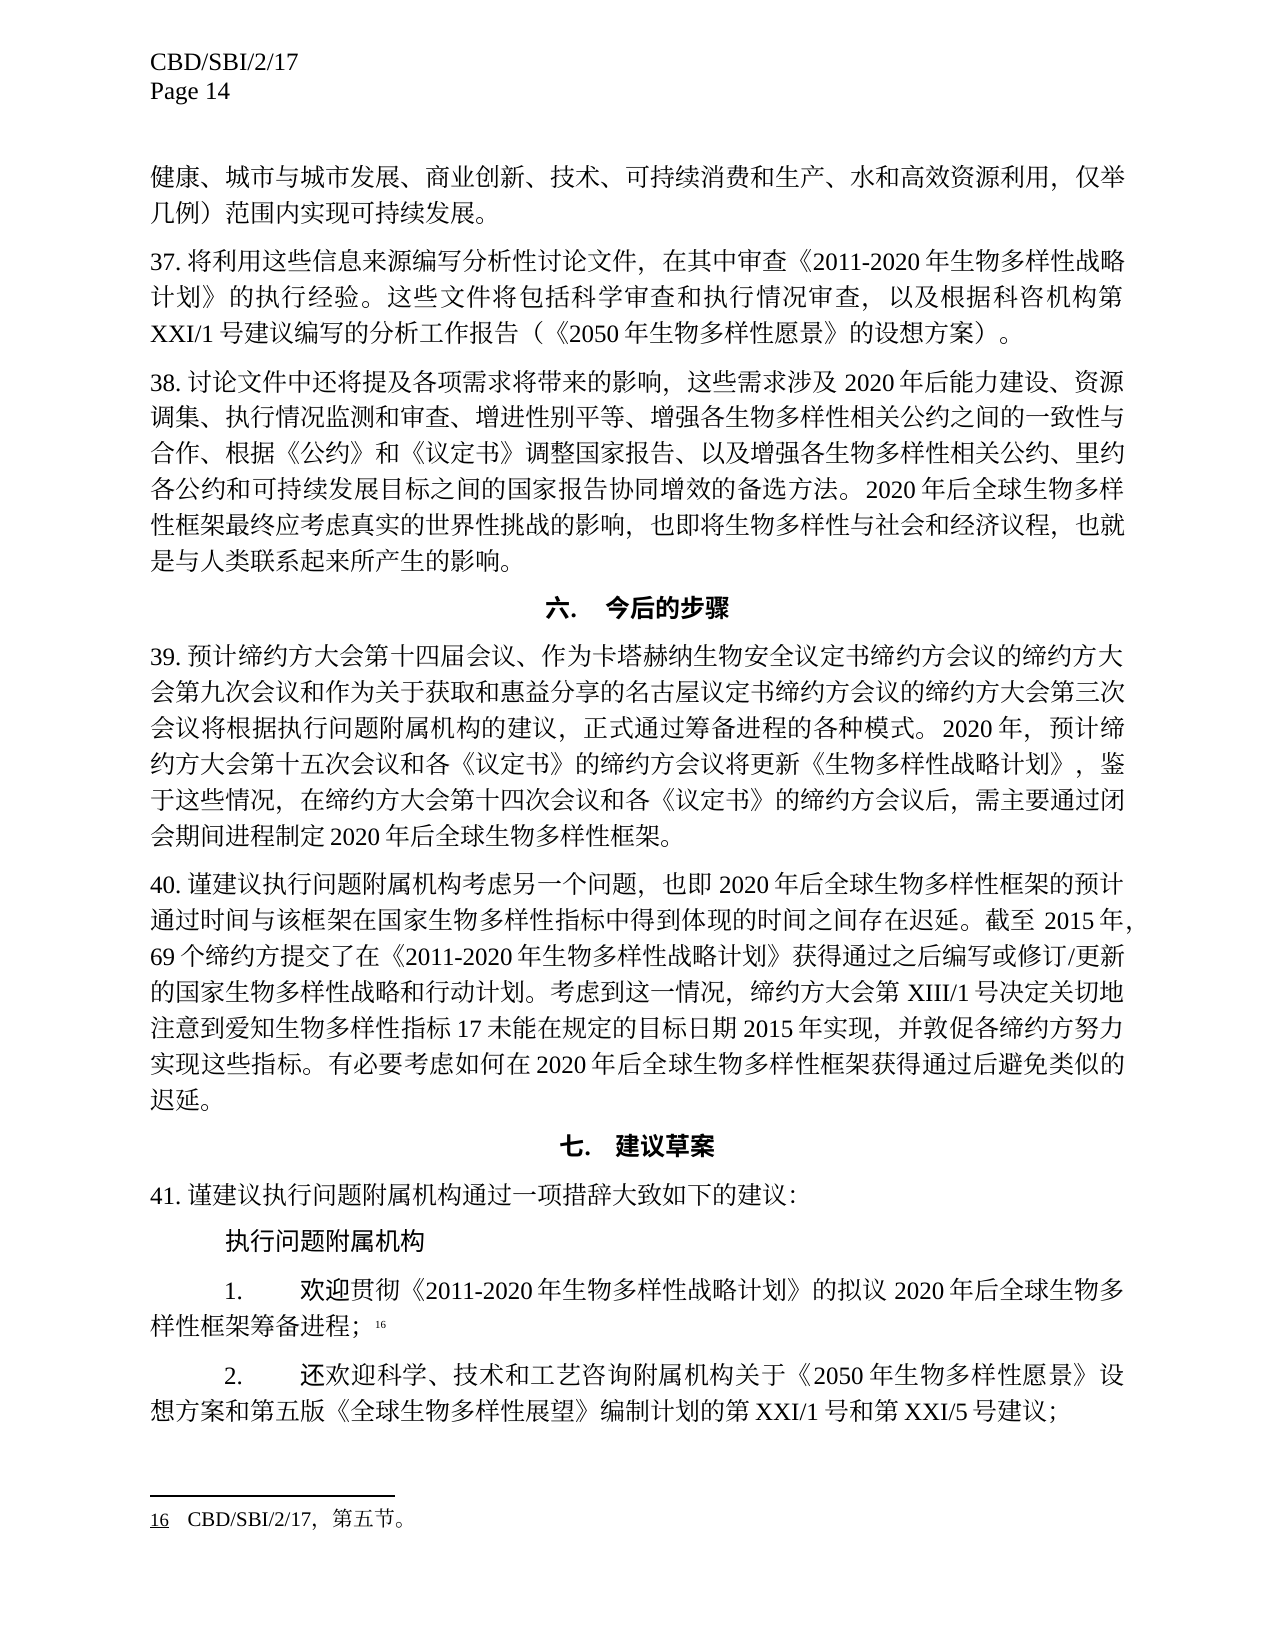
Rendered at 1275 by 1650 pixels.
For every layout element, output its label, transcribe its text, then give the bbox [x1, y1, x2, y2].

list 还欢迎科学、技术和工艺咨询附属机构关于《2050年生物多样性愿景》设想方案和第五版《全球生物多样性展望》编制计划的第XXI/1号和第XXI/5号建议； [150, 1355, 1125, 1427]
list 谨建议执行问题附属机构通过一项措辞大致如下的建议： [150, 1176, 1125, 1212]
list 谨建议执行问题附属机构考虑另一个问题，也即2020年后全球生物多样性框架的预计通过时间与该框架在国家生物多样性指标中得到体现的时间之间存在迟延。截至2015年，69个缔约方提交了在《2011-2020年生物多样性战略计划》获得通过之后编写或修订/更新的国家生物多样性战略和行动计划。考虑到这一情况，缔约方大会第XIII/1号决定关切地注意到爱知生物多样性指标17未能在规定的目标日期2015年实现，并敦促各缔约方努力实现这些指标。有必要考虑如何在2020年后全球生物多样性框架获得通过后避免类似的迟延。 [150, 865, 1125, 1117]
list 将利用这些信息来源编写分析性讨论文件，在其中审查《2011-2020年生物多样性战略计划》的执行经验。这些文件将包括科学审查和执行情况审查，以及根据科咨机构第XXI/1号建议编写的分析工作报告（《2050年生物多样性愿景》的设想方案）。 [150, 242, 1125, 350]
subtitle 七. 建议草案 [150, 1129, 1125, 1163]
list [150, 157, 1125, 229]
list 讨论文件中还将提及各项需求将带来的影响，这些需求涉及2020年后能力建设、资源调集、执行情况监测和审查、增进性别平等、增强各生物多样性相关公约之间的一致性与合作、根据《公约》和《议定书》调整国家报告、以及增强各生物多样性相关公约、里约各公约和可持续发展目标之间的国家报告协同增效的备选方法。2020年后全球生物多样性框架最终应考虑真实的世界性挑战的影响，也即将生物多样性与社会和经济议程，也就是与人类联系起来所产生的影响。 [150, 362, 1125, 578]
list 预计缔约方大会第十四届会议、作为卡塔赫纳生物安全议定书缔约方会议的缔约方大会第九次会议和作为关于获取和惠益分享的名古屋议定书缔约方会议的缔约方大会第三次会议将根据执行问题附属机构的建议，正式通过筹备进程的各种模式。2020年，预计缔约方大会第十五次会议和各《议定书》的缔约方会议将更新《生物多样性战略计划》，鉴于这些情况，在缔约方大会第十四次会议和各《议定书》的缔约方会议后，需主要通过闭会期间进程制定2020年后全球生物多样性框架。 [150, 637, 1125, 852]
subtitle 六. 今后的步骤 [150, 590, 1125, 624]
text 执行问题附属机构 [225, 1224, 1125, 1258]
list 欢迎贯彻《2011-2020年生物多样性战略计划》的拟议2020年后全球生物多样性框架筹备进程； [150, 1271, 1125, 1343]
